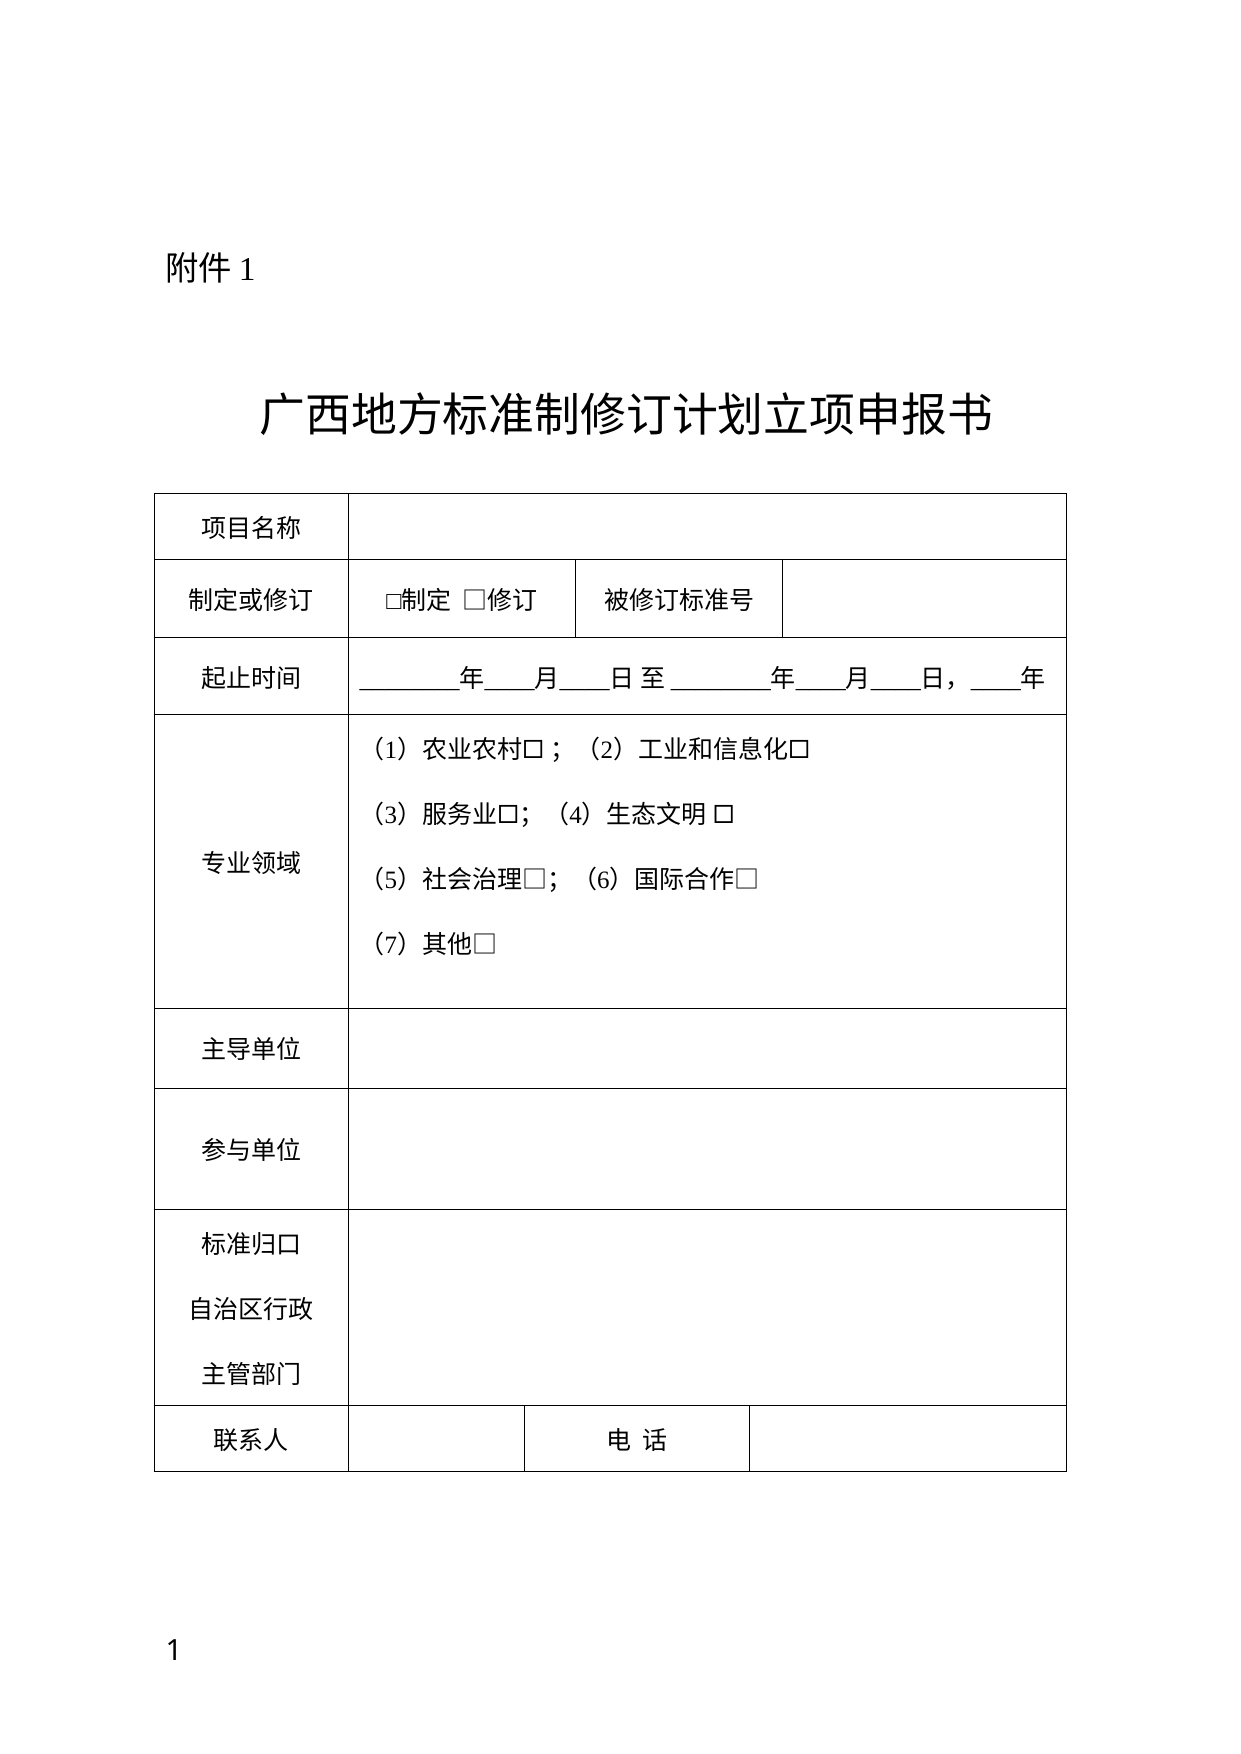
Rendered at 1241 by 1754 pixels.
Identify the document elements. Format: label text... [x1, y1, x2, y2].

text 广西地方标准制修订计划立项申报书 [165, 363, 1087, 460]
table_header [349, 494, 1066, 559]
table_cell [349, 1009, 1066, 1087]
table_cell 制定或修订 [155, 560, 348, 637]
table_cell （1）农业农村 ；（2）工业和信息化 （3）服务业；（4）生态文明 （5）社会治理□；（6）国际合作□ （7）其他□ [349, 715, 1066, 1008]
table_cell 电 话 [525, 1406, 749, 1471]
table_cell 主导单位 [155, 1009, 348, 1087]
table_cell 参与单位 [155, 1089, 348, 1209]
table_cell 起止时间 [155, 638, 348, 714]
table_header 项目名称 [155, 494, 348, 559]
table_cell [783, 560, 1066, 637]
table_cell [750, 1406, 1066, 1471]
table_cell 联系人 [155, 1406, 348, 1471]
table_cell 专业领域 [155, 715, 348, 1008]
table_cell [349, 1210, 1066, 1405]
text 附件1 [165, 233, 1087, 298]
table_cell [349, 1406, 524, 1471]
table_cell 标准归口 自治区行政 主管部门 [155, 1210, 348, 1405]
table_cell □制定 □修订 [349, 560, 575, 637]
table_cell [349, 1089, 1066, 1209]
table_cell 被修订标准号 [576, 560, 782, 637]
table_cell ________年____月____日 至 ________年____月____日，____年 [349, 638, 1066, 714]
